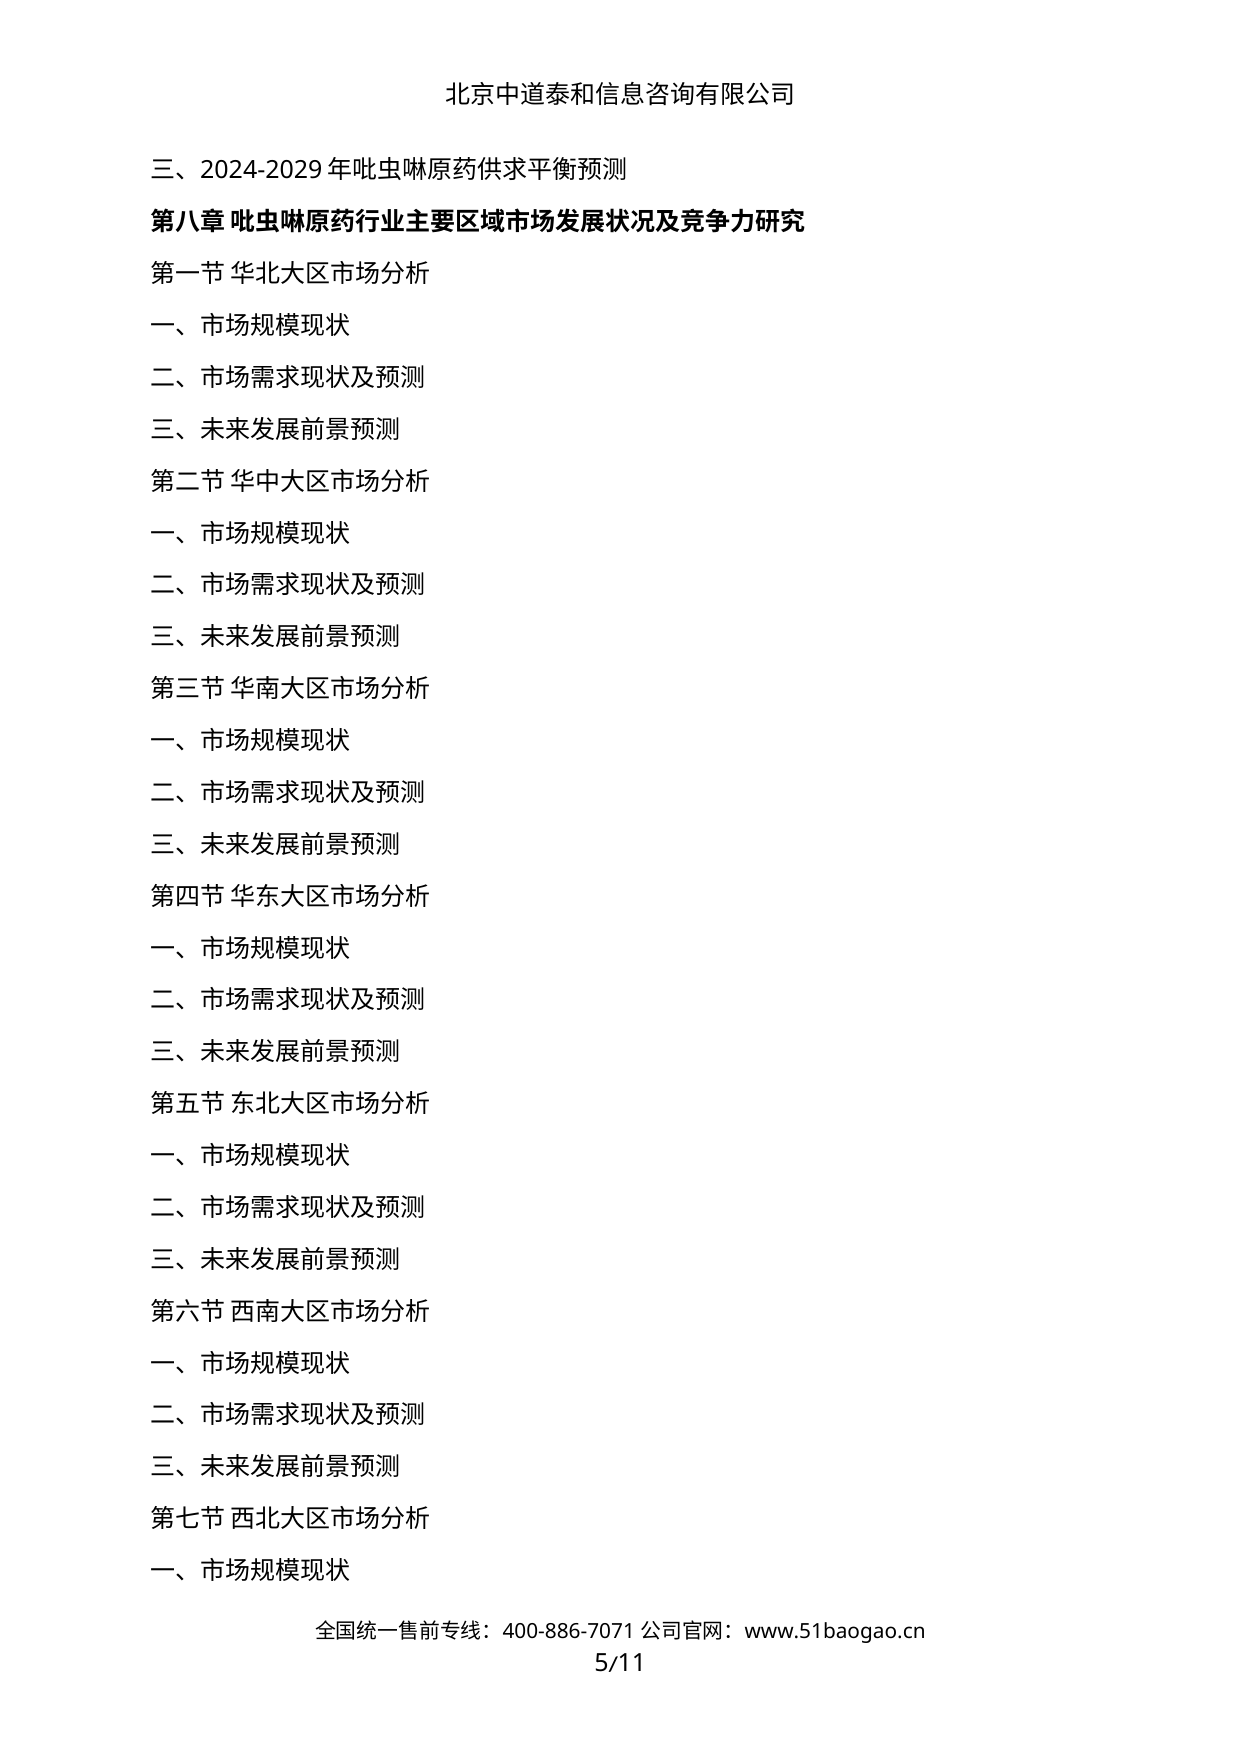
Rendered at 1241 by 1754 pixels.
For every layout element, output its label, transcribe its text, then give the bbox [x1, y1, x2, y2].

text 第三节 华南大区市场分析 [150, 669, 1090, 705]
text 第四节 华东大区市场分析 [150, 876, 1090, 912]
text 一、市场规模现状 [150, 721, 1090, 757]
text 二、市场需求现状及预测 [150, 565, 1090, 601]
text 一、市场规模现状 [150, 513, 1090, 549]
text 一、市场规模现状 [150, 306, 1090, 342]
text 第二节 华中大区市场分析 [150, 461, 1090, 497]
text 第八章 吡虫啉原药行业主要区域市场发展状况及竞争力研究 [150, 202, 1090, 238]
text 一、市场规模现状 [150, 1343, 1090, 1379]
text 二、市场需求现状及预测 [150, 357, 1090, 394]
text 第五节 东北大区市场分析 [150, 1084, 1090, 1120]
text 第七节 西北大区市场分析 [150, 1499, 1090, 1535]
text 二、市场需求现状及预测 [150, 980, 1090, 1016]
text 一、市场规模现状 [150, 1551, 1090, 1587]
text 三、未来发展前景预测 [150, 1447, 1090, 1483]
text 第一节 华北大区市场分析 [150, 254, 1090, 290]
text 第六节 西南大区市场分析 [150, 1291, 1090, 1327]
text 一、市场规模现状 [150, 1136, 1090, 1172]
text 三、未来发展前景预测 [150, 1032, 1090, 1068]
text 二、市场需求现状及预测 [150, 772, 1090, 809]
text 二、市场需求现状及预测 [150, 1395, 1090, 1431]
text 三、未来发展前景预测 [150, 617, 1090, 653]
text 一、市场规模现状 [150, 928, 1090, 964]
text 三、未来发展前景预测 [150, 824, 1090, 861]
text 二、市场需求现状及预测 [150, 1187, 1090, 1224]
text 三、2024-2029年吡虫啉原药供求平衡预测 [150, 150, 1090, 186]
text 三、未来发展前景预测 [150, 409, 1090, 446]
text 三、未来发展前景预测 [150, 1239, 1090, 1276]
